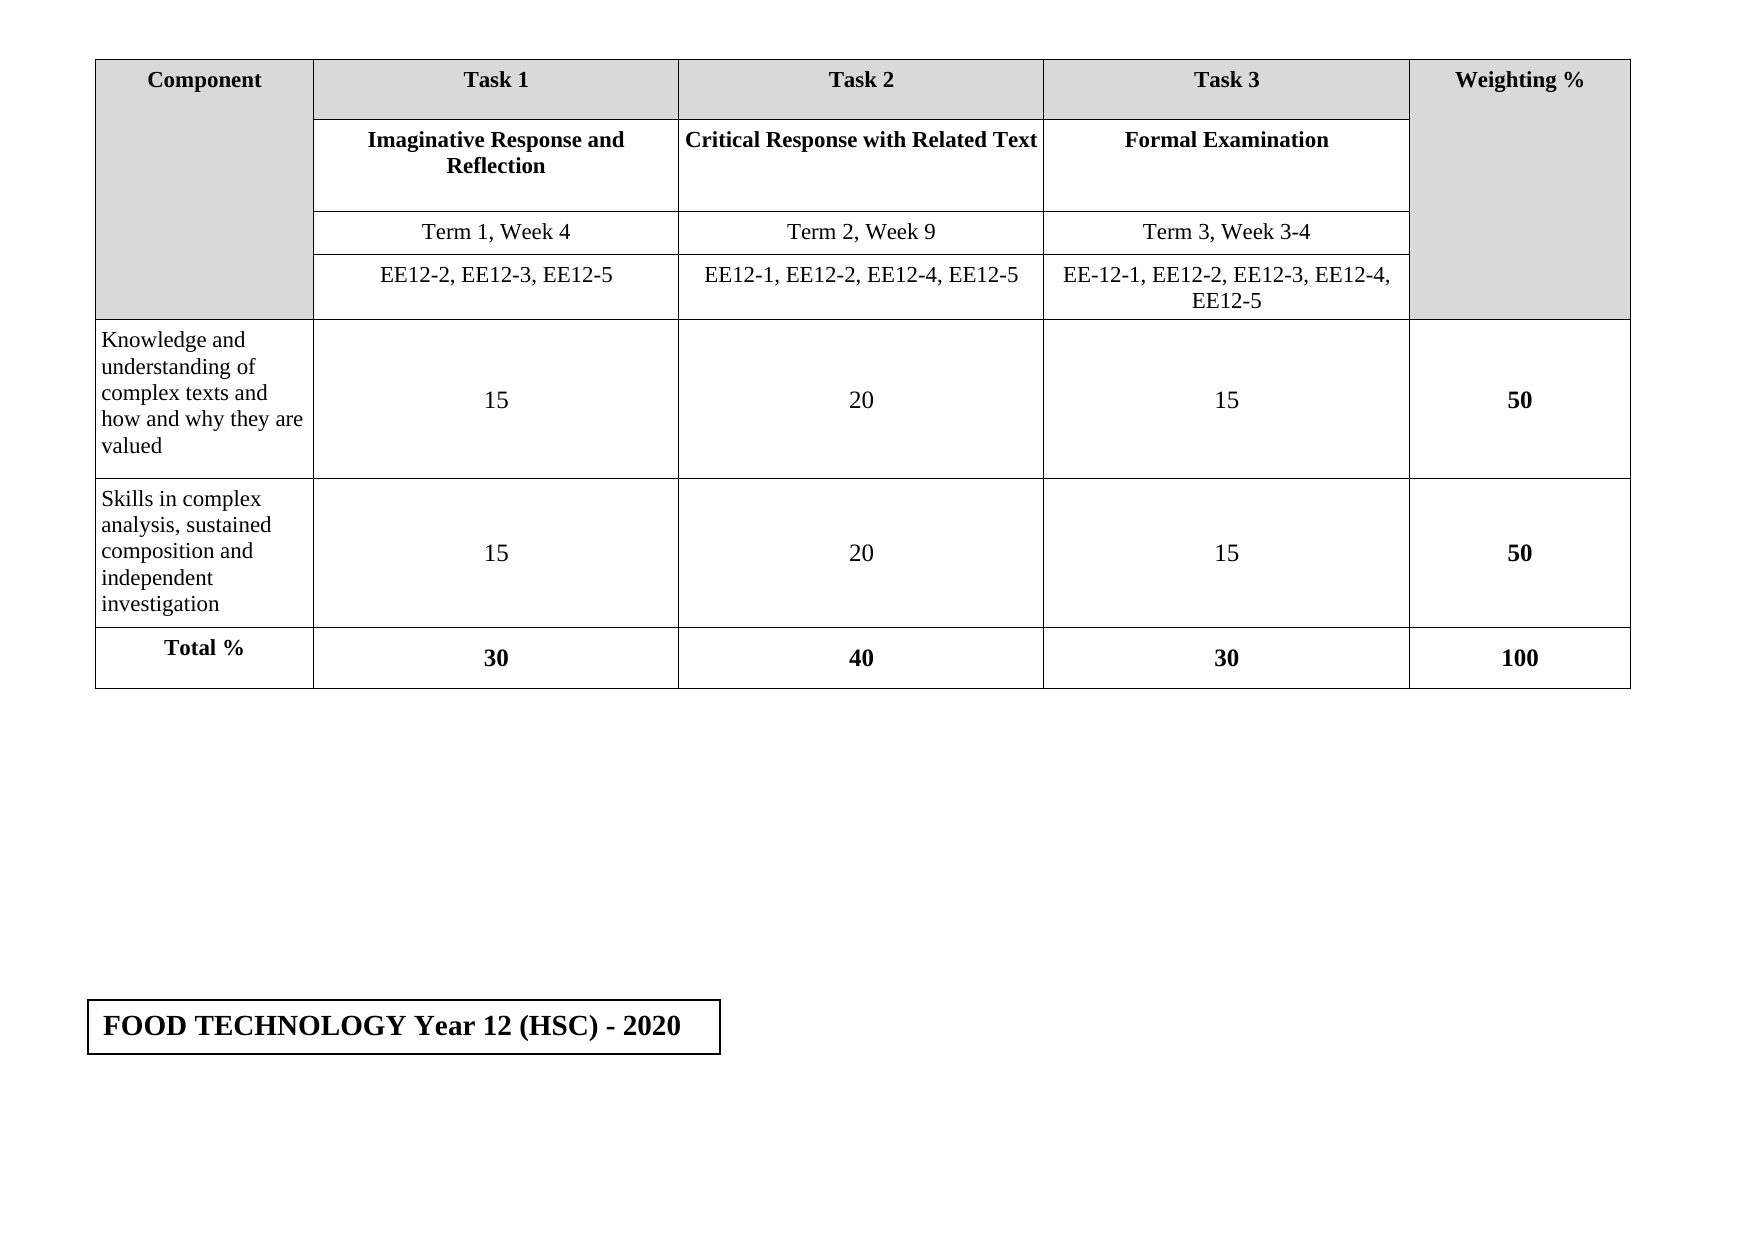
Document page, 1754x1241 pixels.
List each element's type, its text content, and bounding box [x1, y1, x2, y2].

table_cell 15 [314, 479, 678, 627]
table_cell 30 [1044, 628, 1409, 688]
table_cell 50 [1410, 479, 1630, 627]
table_cell Term 1, Week 4 [314, 212, 678, 254]
table_header Component [96, 60, 313, 319]
table_cell EE-12-1, EE12-2, EE12-3, EE12-4, EE12-5 [1044, 255, 1409, 319]
table_cell 20 [679, 320, 1043, 478]
table_header Task 2 [679, 60, 1043, 119]
table_cell 15 [1044, 479, 1409, 627]
table_cell Total % [96, 628, 313, 688]
table_cell Critical Response with Related Text [679, 120, 1043, 211]
table_cell Formal Examination [1044, 120, 1409, 211]
table_cell Knowledge and understanding of complex texts and how and why they are valued [96, 320, 313, 478]
table_cell 15 [1044, 320, 1409, 478]
table_cell EE12-2, EE12-3, EE12-5 [314, 255, 678, 319]
table_cell EE12-1, EE12-2, EE12-4, EE12-5 [679, 255, 1043, 319]
table_header Task 1 [314, 60, 678, 119]
table_header Weighting % [1410, 60, 1630, 319]
table_cell Term 3, Week 3-4 [1044, 212, 1409, 254]
table_cell 40 [679, 628, 1043, 688]
table_cell Term 2, Week 9 [679, 212, 1043, 254]
table_cell Skills in complex analysis, sustained composition and independent investigation [96, 479, 313, 627]
table_cell 50 [1410, 320, 1630, 478]
table_header Task 3 [1044, 60, 1409, 119]
table_cell 20 [679, 479, 1043, 627]
table_cell 15 [314, 320, 678, 478]
table_cell Imaginative Response and Reflection [314, 120, 678, 211]
table_cell 100 [1410, 628, 1630, 688]
table_cell 30 [314, 628, 678, 688]
